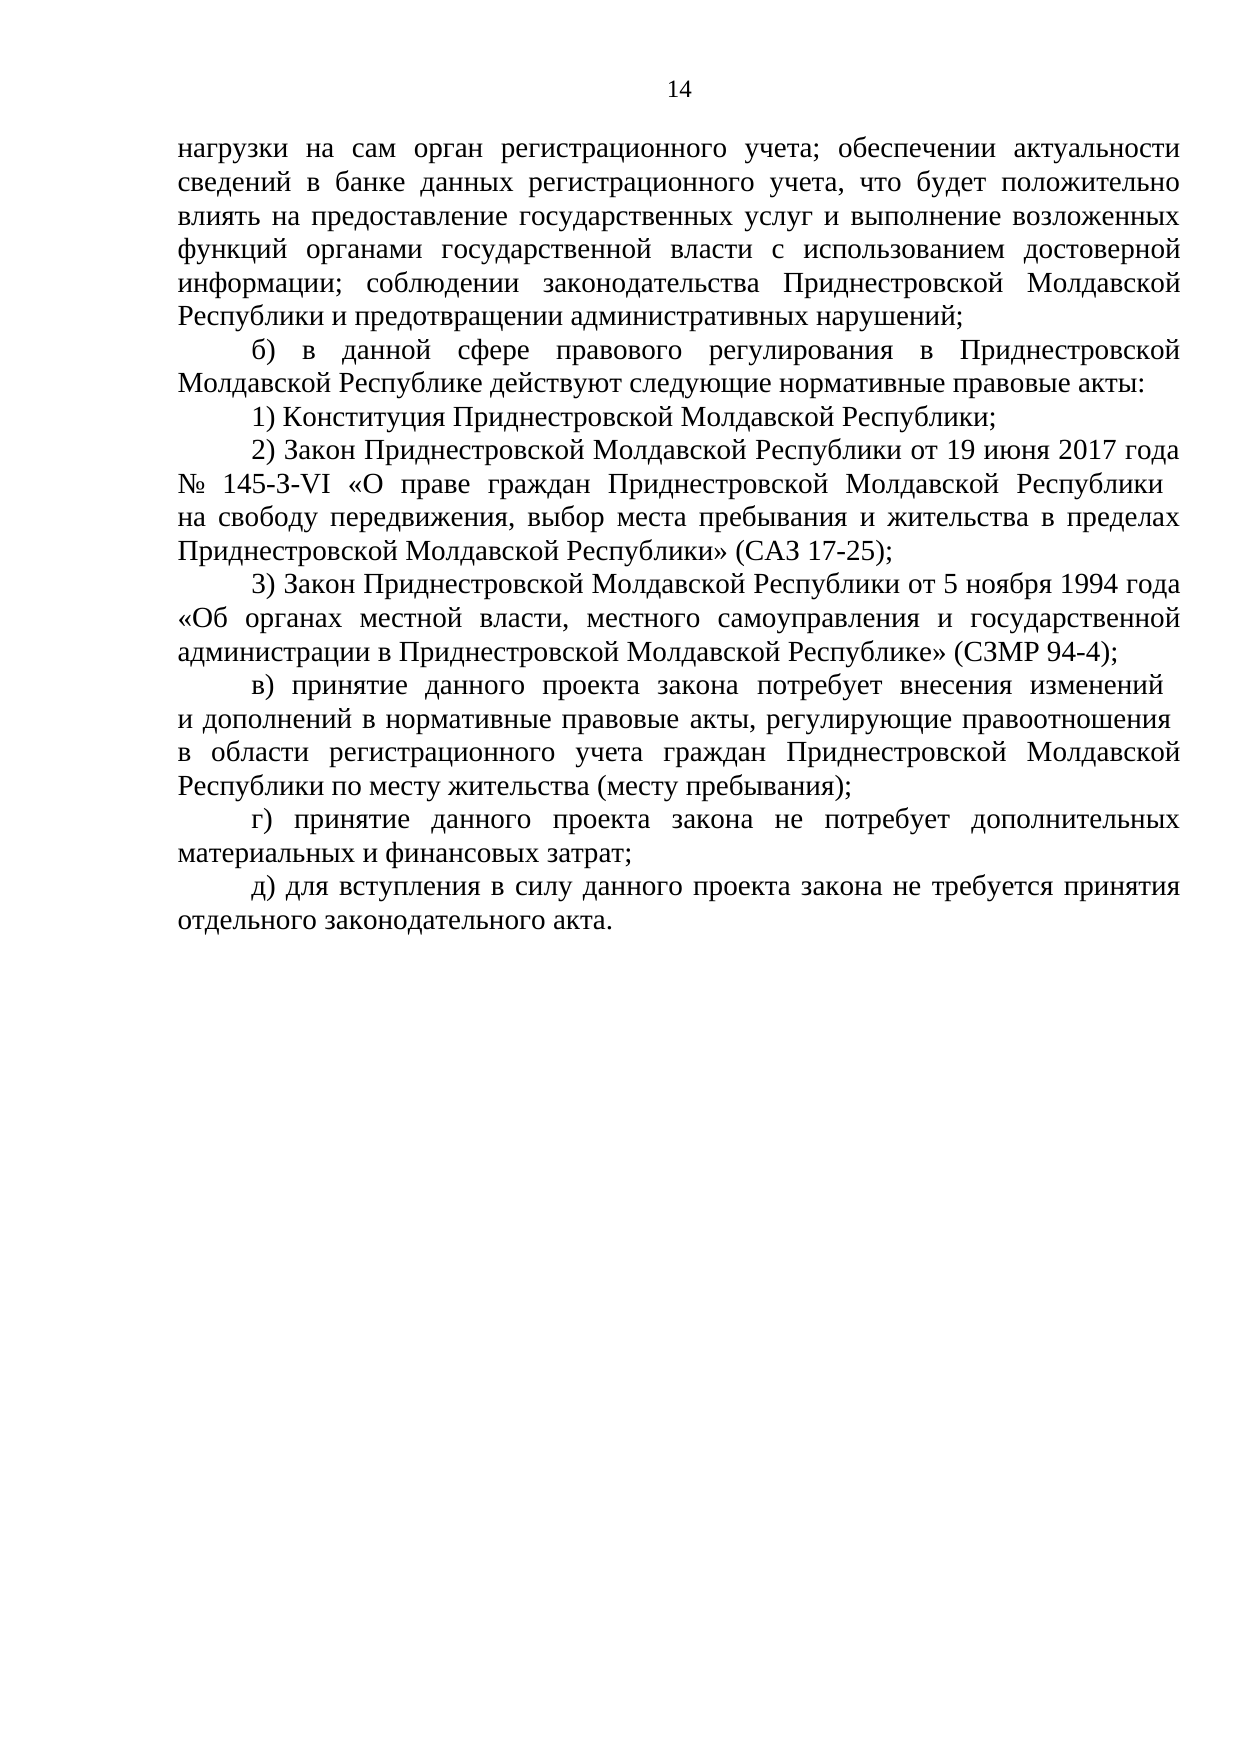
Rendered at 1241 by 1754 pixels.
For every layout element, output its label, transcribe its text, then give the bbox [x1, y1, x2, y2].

text 3) Закон Приднестровской Молдавской Республики от 5 ноября 1994 года «Об органах местной власти, местного самоуправления и государственной администрации в Приднестровской Молдавской Республике» (СЗМР 94-4); [177, 567, 1181, 667]
text 1) Конституция Приднестровской Молдавской Республики; [177, 399, 1181, 432]
text 2) Закон Приднестровской Молдавской Республики от 19 июня 2017 года № 145-З-VI «О праве граждан Приднестровской Молдавской Республики на свободу передвижения, выбор места пребывания и жительства в пределах Приднестровской Молдавской Республики» (САЗ 17-25); [177, 432, 1181, 567]
text д) для вступления в силу данного проекта закона не требуется принятия отдельного законодательного акта. [177, 868, 1181, 936]
text б) в данной сфере правового регулирования в Приднестровской Молдавской Республике действуют следующие нормативные правовые акты: [177, 332, 1181, 399]
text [177, 131, 1181, 332]
text в) принятие данного проекта закона потребует внесения изменений и дополнений в нормативные правовые акты, регулирующие правоотношения в области регистрационного учета граждан Приднестровской Молдавской Республики по месту жительства (месту пребывания); [177, 667, 1181, 801]
text г) принятие данного проекта закона не потребует дополнительных материальных и финансовых затрат; [177, 801, 1181, 868]
